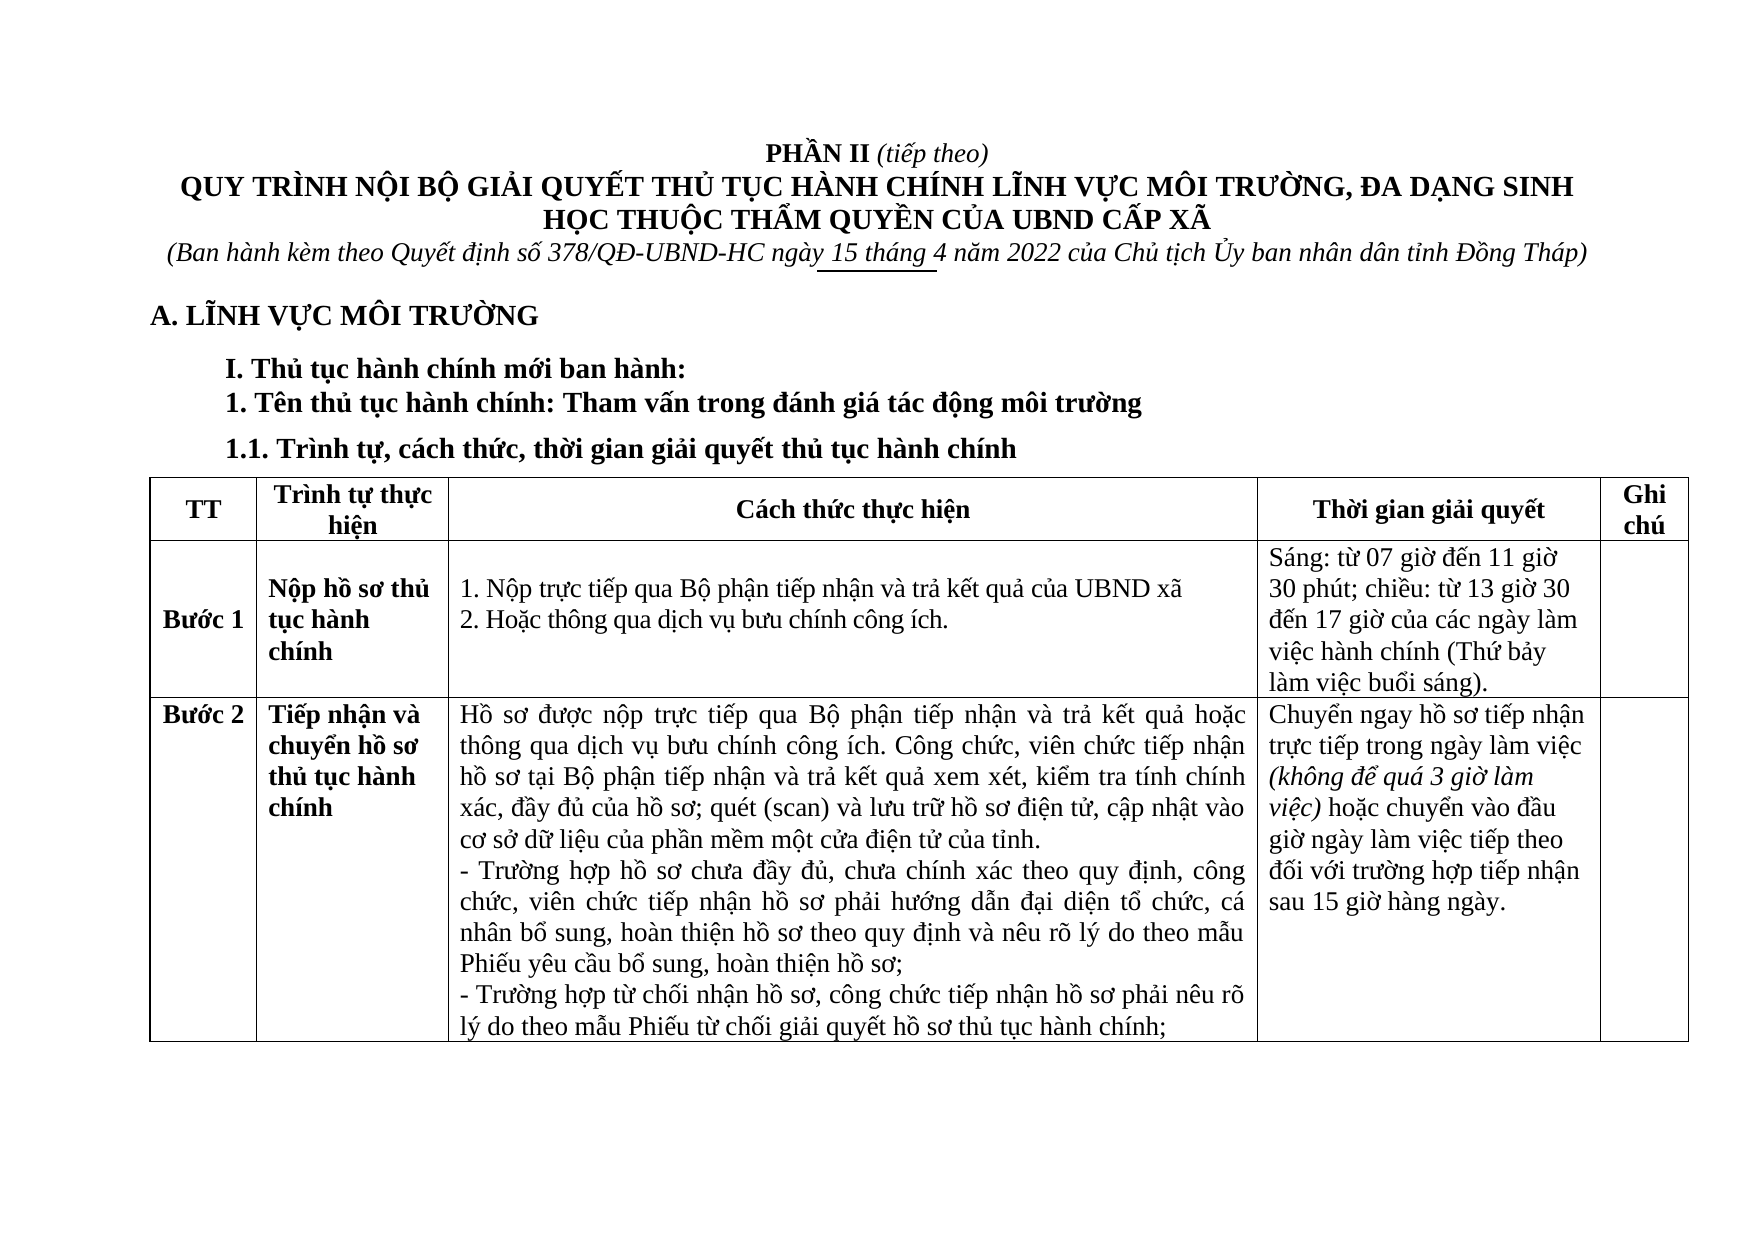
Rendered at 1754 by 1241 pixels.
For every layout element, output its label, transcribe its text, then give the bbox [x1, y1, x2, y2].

table_cell [1601, 541, 1688, 697]
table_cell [257, 698, 448, 1041]
table_cell Bước 1 [151, 541, 256, 697]
table_header Cách thức thực hiện [449, 478, 1257, 540]
text (Ban hành kèm theo Quyết định số 378/QĐ-UBND-HC ngày 15 tháng 4 năm 2022 của Chủ tịch Ủy ban nhân dân tỉnh Đồng Tháp) [150, 236, 1604, 267]
table_cell Sáng: từ 07 giờ đến 11 giờ 30 phút; chiều: từ 13 giờ 30 đến 17 giờ của các ngày làm việc hành chính (Thứ bảy làm việc buổi sáng). [1258, 541, 1600, 697]
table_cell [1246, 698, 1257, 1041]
text QUY TRÌNH NỘI BỘ GIẢI QUYẾT THỦ TỤC HÀNH CHÍNH LĨNH VỰC MÔI TRƯỜNG, ĐA DẠNG SINH HỌC THUỘC THẨM QUYỀN CỦA UBND CẤP XÃ [150, 169, 1604, 236]
table_header Ghi chú [1601, 478, 1688, 540]
text A. LĨNH VỰC MÔI TRƯỜNG [150, 298, 1604, 332]
table_cell Nộp hồ sơ thủ tục hành chính [257, 541, 448, 697]
table_cell 1. Nộp trực tiếp qua Bộ phận tiếp nhận và trả kết quả của UBND xã 2. Hoặc thông qua dịch vụ bưu chính công ích. [449, 541, 1257, 697]
text PHẦN II (tiếp theo) [150, 137, 1604, 169]
table_cell Bước 2 [151, 698, 256, 1041]
table_cell [1601, 698, 1688, 1041]
table_header Trình tự thực hiện [257, 478, 448, 540]
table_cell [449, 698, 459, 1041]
table_header TT [151, 478, 256, 540]
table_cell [1258, 698, 1600, 1041]
text 1. Tên thủ tục hành chính: Tham vấn trong đánh giá tác động môi trường [150, 385, 1604, 418]
text I. Thủ tục hành chính mới ban hành: [150, 351, 1604, 385]
text 1.1. Trình tự, cách thức, thời gian giải quyết thủ tục hành chính [150, 431, 1604, 464]
table_header Thời gian giải quyết [1258, 478, 1600, 540]
